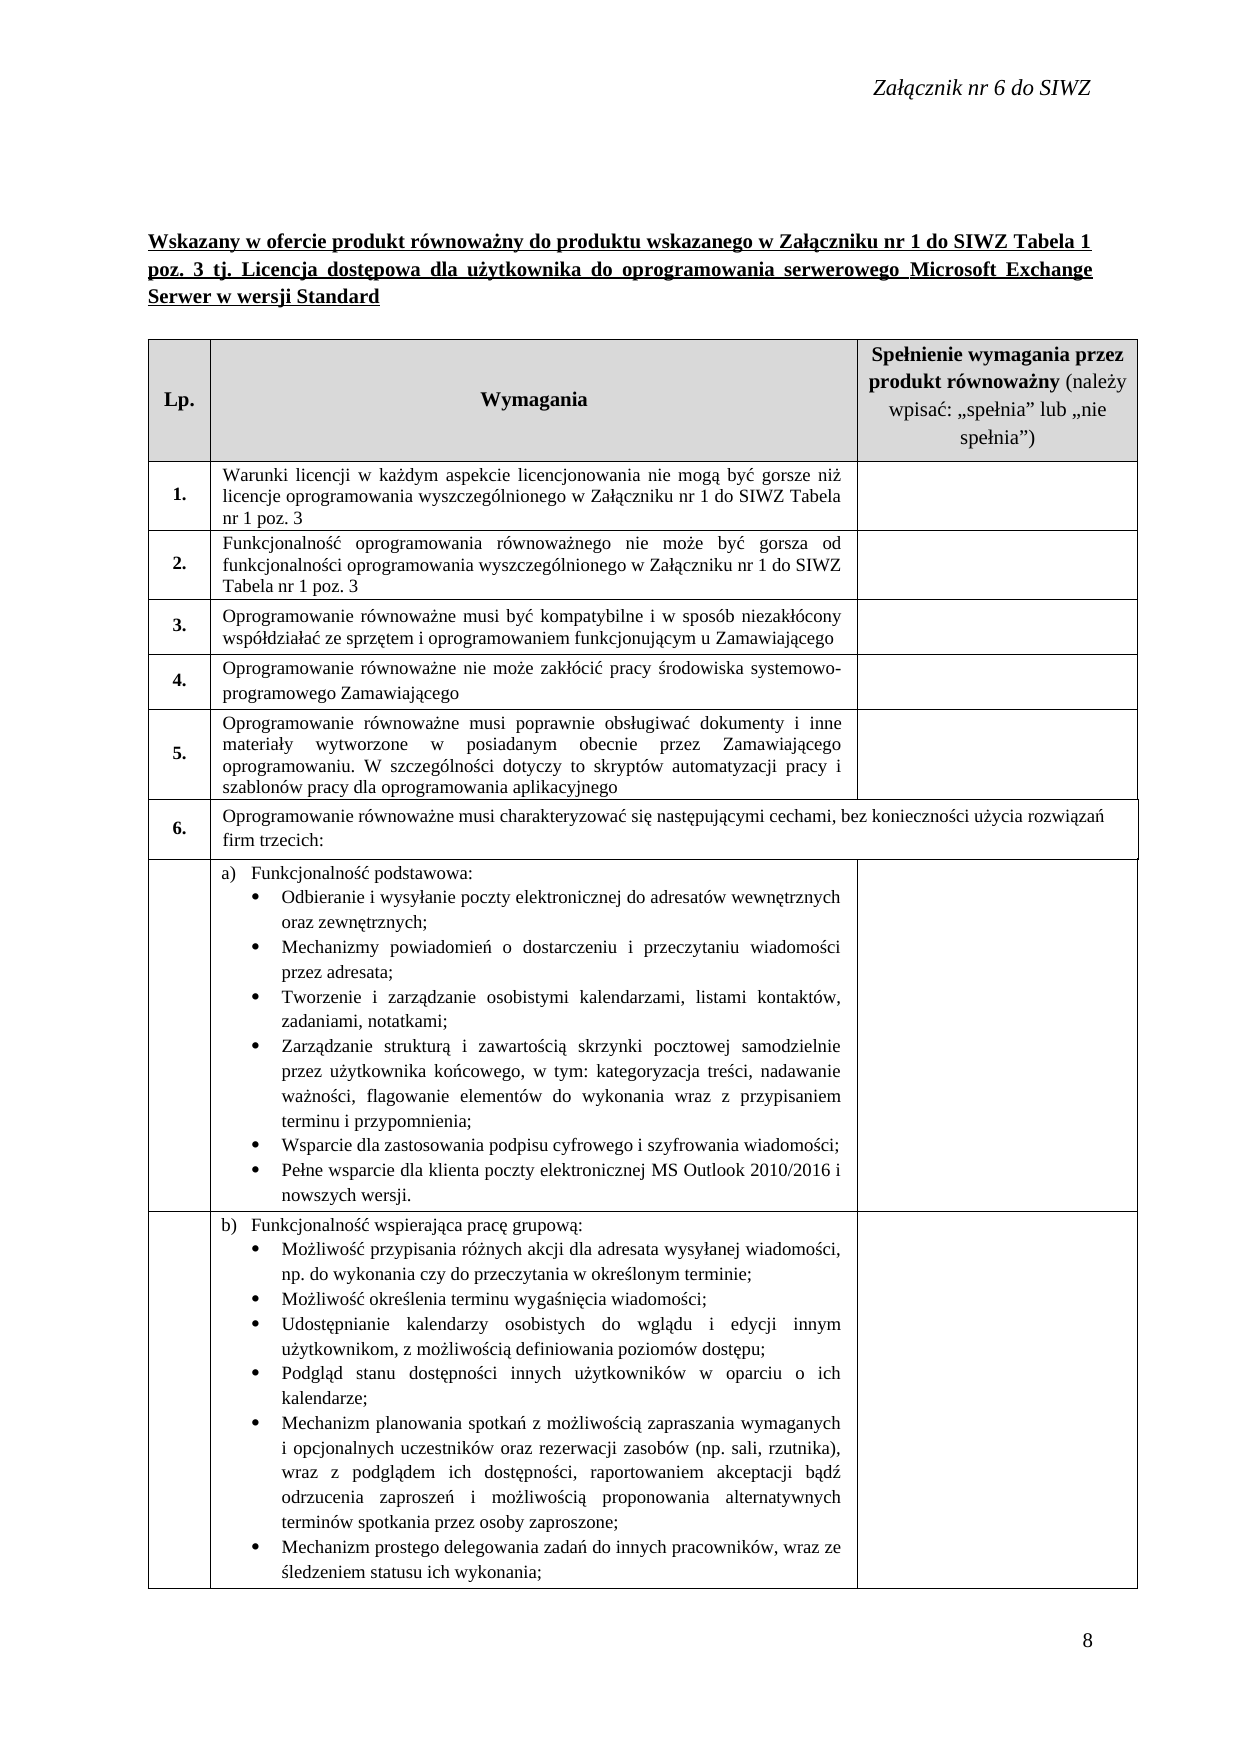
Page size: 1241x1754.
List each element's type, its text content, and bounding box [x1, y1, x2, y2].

table_cell Funkcjonalność oprogramowania równoważnego nie może być gorsza od funkcjonalności oprogramowania wyszczególnionego w Załączniku nr 1 do SIWZ Tabela nr 1 poz. 3 [211, 531, 857, 598]
table_cell 3. [149, 600, 210, 654]
table_cell Funkcjonalność podstawowa: Odbieranie i wysyłanie poczty elektronicznej do adresatów wewnętrznych oraz zewnętrznych; Mechanizmy powiadomień o dostarczeniu i przeczytaniu wiadomości przez adresata; Tworzenie i zarządzanie osobistymi kalendarzami, listami kontaktów, zadaniami, notatkami; Zarządzanie strukturą i zawartością skrzynki pocztowej samodzielnie przez użytkownika końcowego, w tym: kategoryzacja treści, nadawanie ważności, flagowanie elementów do wykonania wraz z przypisaniem terminu i przypomnienia; Wsparcie dla zastosowania podpisu cyfrowego i szyfrowania wiadomości; Pełne wsparcie dla klienta poczty elektronicznej MS Outlook 2010/2016 i nowszych wersji. [211, 860, 857, 1211]
table_header Wymagania [211, 340, 857, 461]
table_cell Warunki licencji w każdym aspekcie licencjonowania nie mogą być gorsze niż licencje oprogramowania wyszczególnionego w Załączniku nr 1 do SIWZ Tabela nr 1 poz. 3 [211, 462, 857, 530]
table_cell Oprogramowanie równoważne musi poprawnie obsługiwać dokumenty i inne materiały wytworzone w posiadanym obecnie przez Zamawiającego oprogramowaniu. W szczególności dotyczy to skryptów automatyzacji pracy i szablonów pracy dla oprogramowania aplikacyjnego [211, 710, 857, 799]
table_cell [858, 1212, 1137, 1588]
table_header Lp. [149, 340, 210, 461]
table_cell [858, 860, 1137, 1211]
table_cell 6. [149, 800, 210, 859]
table_cell [858, 655, 1137, 709]
table_cell Oprogramowanie równoważne nie może zakłócić pracy środowiska systemowo-programowego Zamawiającego [211, 655, 857, 709]
text Wskazany w ofercie produkt równoważny do produktu wskazanego w Załączniku nr 1 do SIWZ Tabela 1 poz. 3 tj. Licencja dostępowa dla użytkownika do oprogramowania serwerowego Microsoft Exchange Serwer w wersji Standard [148, 229, 1093, 277]
table_cell 2. [149, 531, 210, 598]
table_cell Oprogramowanie równoważne musi charakteryzować się następującymi cechami, bez konieczności użycia rozwiązań firm trzecich: [211, 800, 1138, 859]
table_cell 5. [149, 710, 210, 799]
table_cell 1. [149, 462, 210, 530]
table_cell [149, 860, 210, 1211]
table_header Spełnienie wymagania przez produkt równoważny (należy wpisać: „spełnia” lub „nie spełnia”) [858, 340, 1137, 461]
table_cell [858, 600, 1137, 654]
table_cell [858, 531, 1137, 598]
table_cell [149, 1212, 210, 1588]
text Wskazany w ofercie produkt równoważny do produktu wskazanego w Załączniku nr 1 do SIWZ Tabela 1 poz. 3 tj. Licencja dostępowa dla użytkownika do oprogramowania serwerowego Microsoft Exchange Serwer w wersji Standard [148, 278, 1093, 308]
table_cell [858, 710, 1137, 799]
table_cell 4. [149, 655, 210, 709]
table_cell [211, 1212, 857, 1588]
table_cell Oprogramowanie równoważne musi być kompatybilne i w sposób niezakłócony współdziałać ze sprzętem i oprogramowaniem funkcjonującym u Zamawiającego [211, 600, 857, 654]
table_cell [858, 462, 1137, 530]
